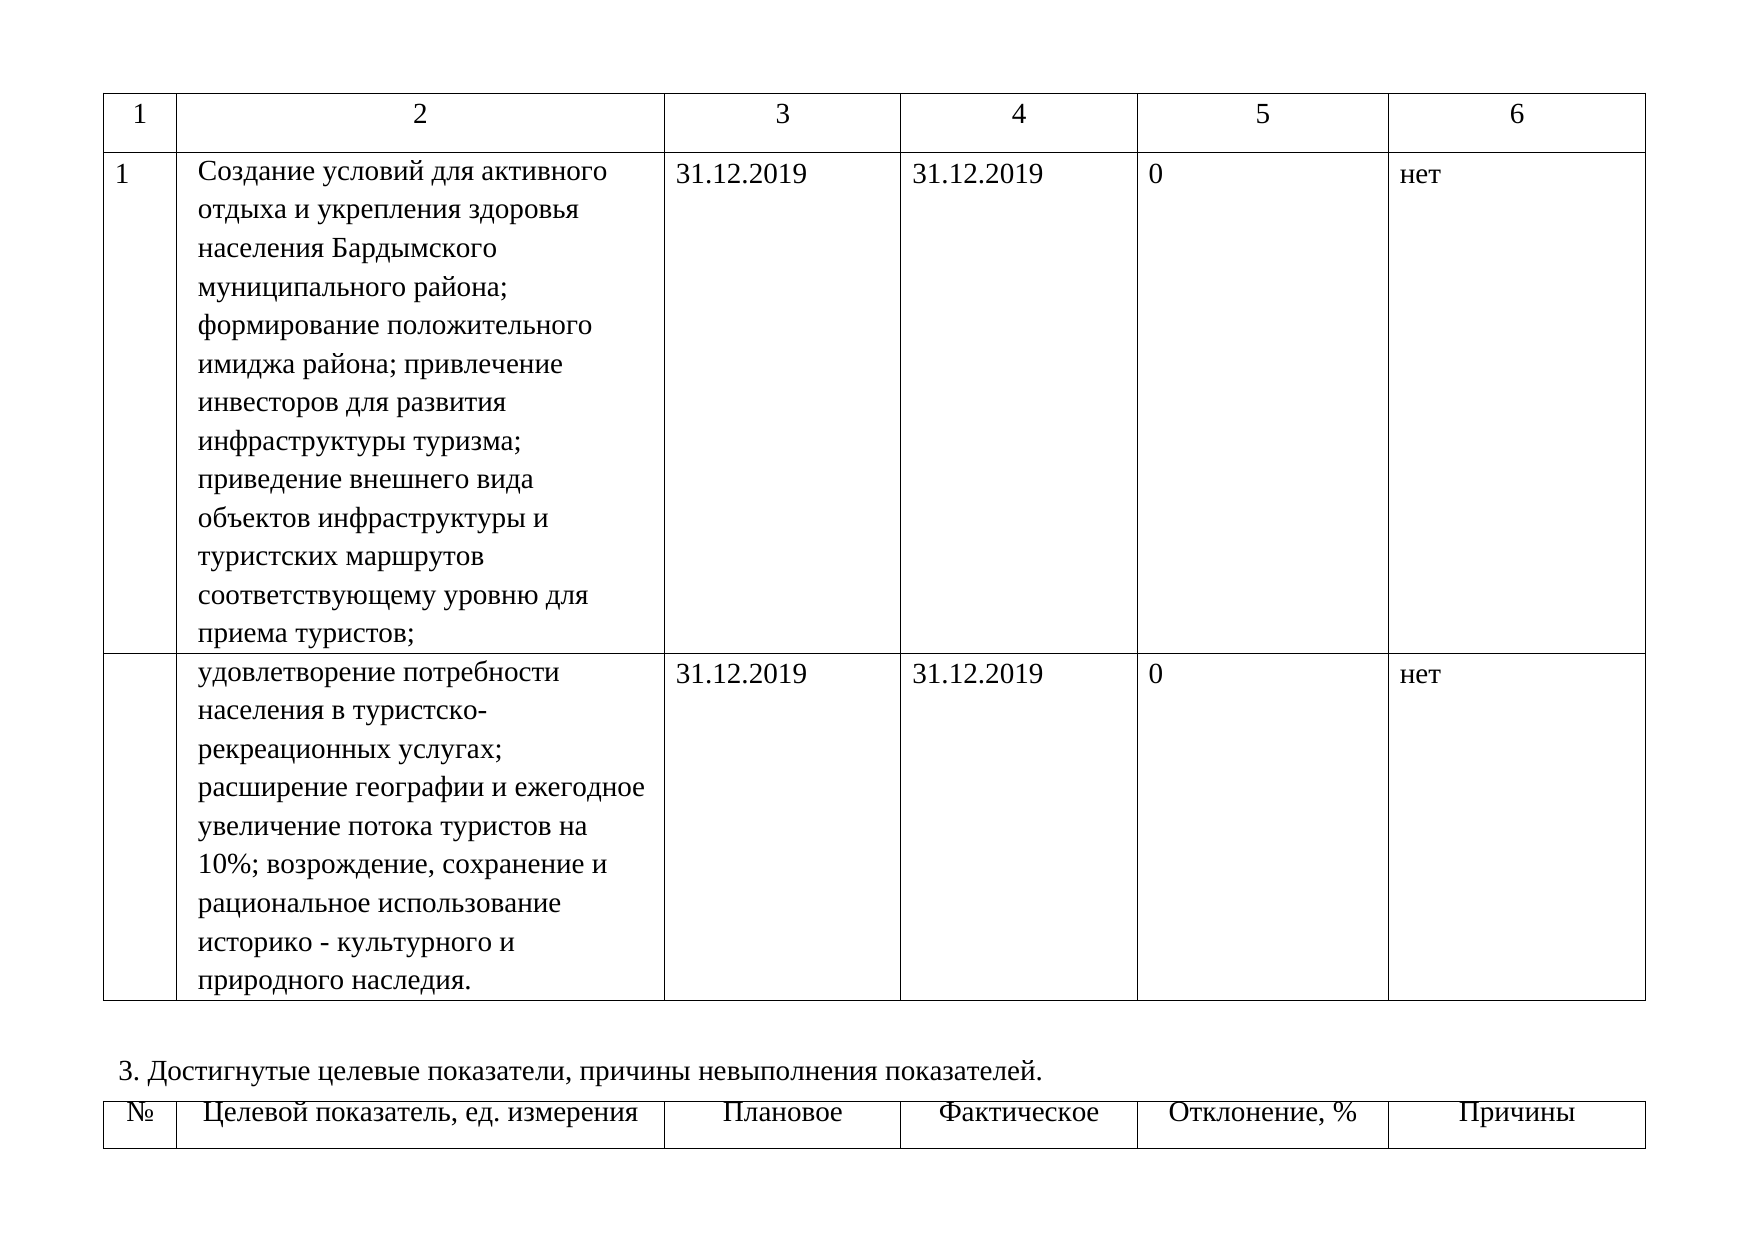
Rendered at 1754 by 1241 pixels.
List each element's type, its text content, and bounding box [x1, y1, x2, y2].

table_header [1389, 1102, 1645, 1148]
table_cell 31.12.2019 [901, 654, 1137, 1000]
table_cell 1 [104, 153, 176, 653]
table_header 3 [665, 94, 900, 152]
table_header Отклонение, % [1138, 1102, 1388, 1148]
table_header 4 [901, 94, 1137, 152]
table_cell 0 [1138, 153, 1388, 653]
table_cell 31.12.2019 [665, 654, 900, 1000]
table_header 5 [1138, 94, 1388, 152]
table_header 6 [1389, 94, 1645, 152]
table_cell Создание условий для активного отдыха и укрепления здоровья населения Бардымского муниципального района; формирование положительного имиджа района; привлечение инвесторов для развития инфраструктуры туризма; приведение внешнего вида объектов инфраструктуры и туристских маршрутов соответствующему уровню для приема туристов; [177, 153, 664, 653]
table_header 2 [177, 94, 664, 152]
table_cell 31.12.2019 [665, 153, 900, 653]
table_header № п/п [104, 1102, 176, 1148]
table_header Плановое значение [665, 1102, 900, 1148]
text 3. Достигнутые целевые показатели, причины невыполнения показателей. [118, 1051, 1636, 1088]
table_cell [104, 654, 176, 1000]
table_header 1 [104, 94, 176, 152]
table_cell 31.12.2019 [901, 153, 1137, 653]
table_cell нет [1389, 654, 1645, 1000]
table_cell 0 [1138, 654, 1388, 1000]
table_cell удовлетворение потребности населения в туристско-рекреационных услугах; расширение географии и ежегодное увеличение потока туристов на 10%; возрождение, сохранение и рациональное использование историко - культурного и природного наследия. [177, 654, 664, 1000]
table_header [177, 1102, 664, 1148]
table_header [901, 1102, 1137, 1148]
table_cell нет [1389, 153, 1645, 653]
